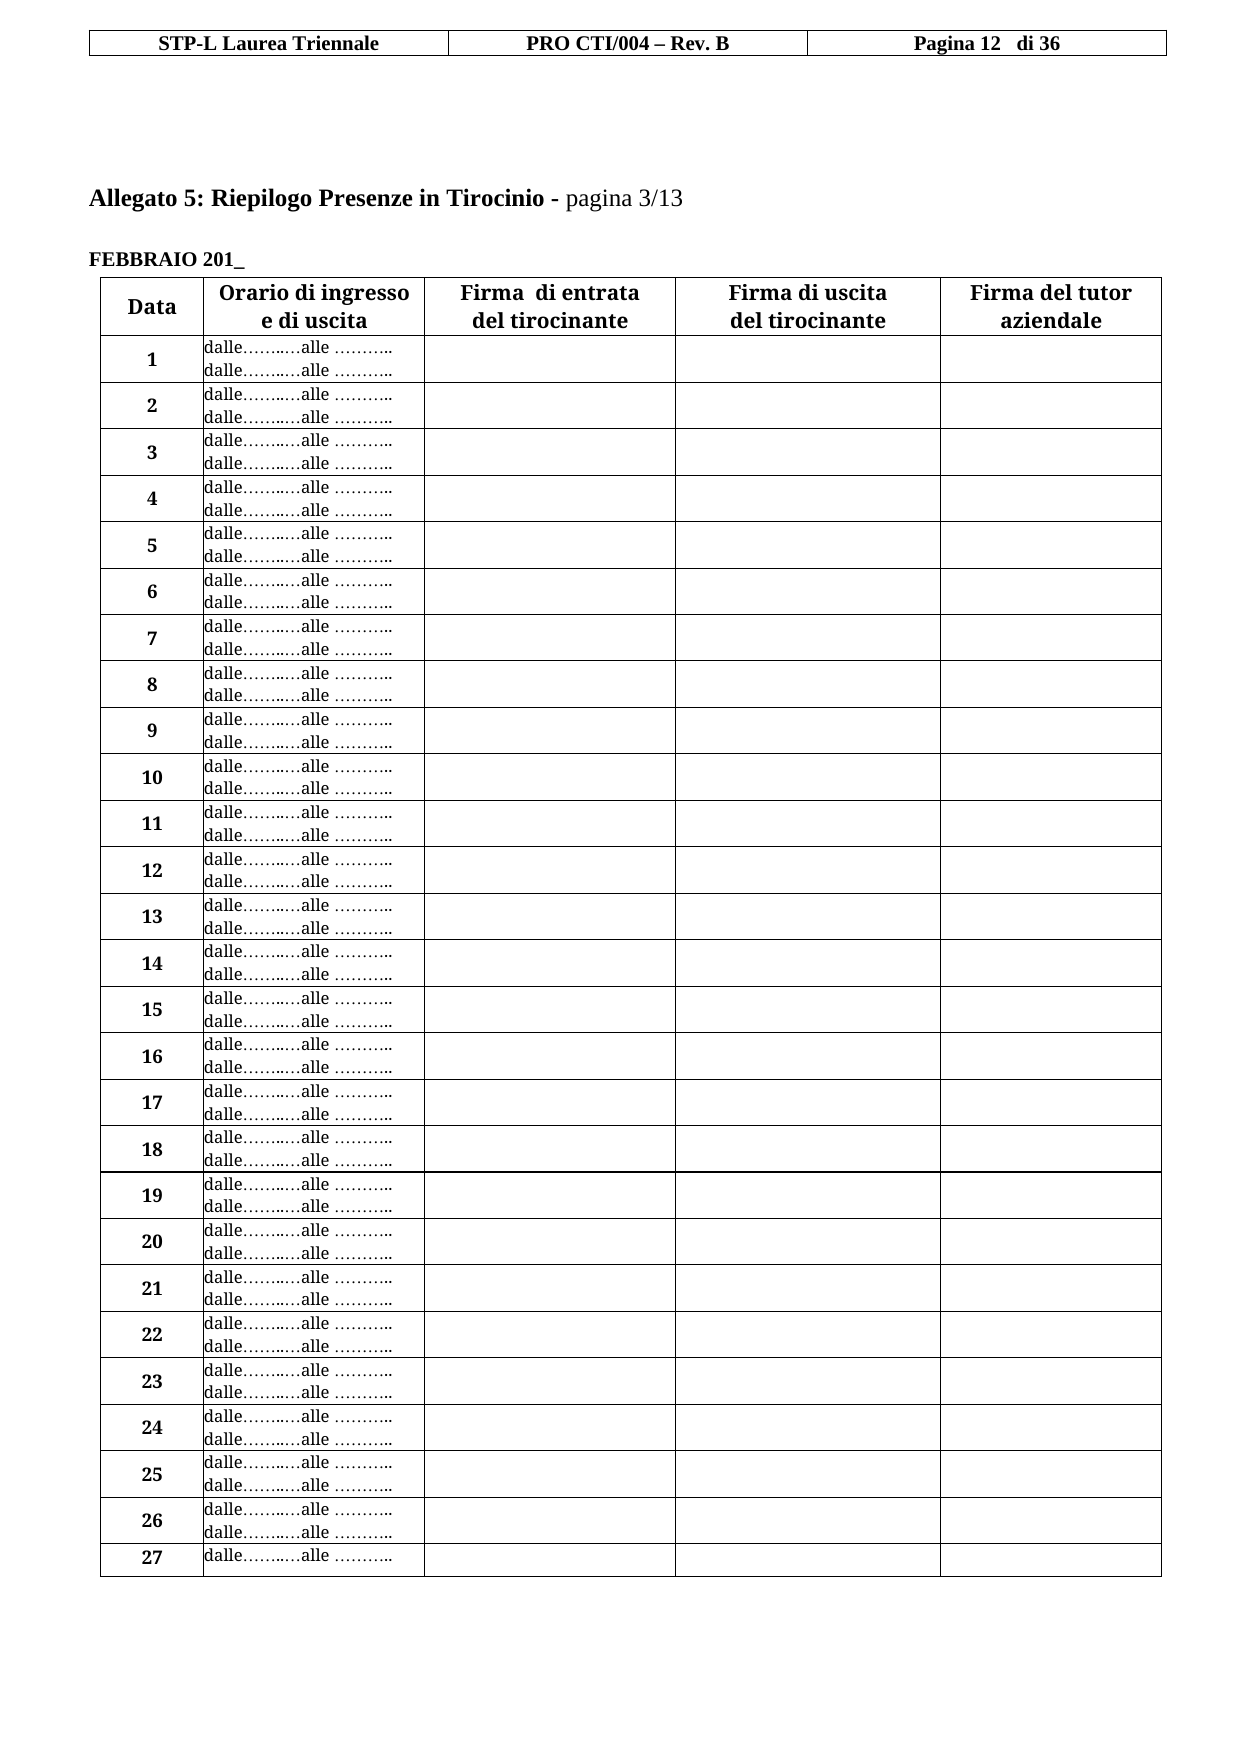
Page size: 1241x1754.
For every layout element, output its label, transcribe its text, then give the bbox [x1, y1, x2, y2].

table_cell [941, 569, 1161, 614]
table_cell [425, 429, 675, 474]
table_cell 2 [101, 383, 203, 428]
table_cell dalle……..…alle ……….. dalle……..…alle ……….. [204, 615, 424, 660]
table_cell [425, 1451, 675, 1497]
table_cell [941, 1173, 1161, 1218]
table_cell [425, 1358, 675, 1404]
table_cell 5 [101, 522, 203, 567]
table_cell [941, 894, 1161, 939]
table_cell [676, 429, 940, 474]
table_cell 3 [101, 429, 203, 474]
subtitle Allegato 5: Riepilogo Presenze in Tirocinio - pagina 3/13 [89, 183, 1152, 212]
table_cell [204, 1451, 424, 1497]
table_cell [425, 940, 675, 986]
table_cell dalle……..…alle ……….. dalle……..…alle ……….. [204, 708, 424, 753]
table_cell [676, 1219, 940, 1264]
table_cell dalle……..…alle ……….. dalle……..…alle ……….. [204, 987, 424, 1032]
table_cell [204, 1405, 424, 1450]
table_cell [204, 1498, 424, 1543]
table_cell 27 [101, 1544, 203, 1576]
table_cell 4 [101, 476, 203, 521]
table_cell 10 [101, 754, 203, 800]
table_cell [941, 661, 1161, 707]
table_cell [676, 383, 940, 428]
table_cell [425, 569, 675, 614]
table_cell [425, 1033, 675, 1078]
table_cell 22 [101, 1312, 203, 1357]
table_cell [425, 615, 675, 660]
table_cell [425, 1219, 675, 1264]
table_cell dalle……..…alle ……….. dalle……..…alle ……….. [204, 429, 424, 474]
table_cell 15 [101, 987, 203, 1032]
table_cell [676, 801, 940, 846]
table_cell dalle……..…alle ……….. dalle……..…alle ……….. [204, 336, 424, 382]
table_cell [941, 476, 1161, 521]
table_cell [676, 1265, 940, 1311]
table_cell [676, 476, 940, 521]
table_cell 19 [101, 1173, 203, 1218]
table_cell [941, 1451, 1161, 1497]
table_cell [676, 336, 940, 382]
table_cell [676, 569, 940, 614]
table_cell [425, 1126, 675, 1171]
table_cell [425, 754, 675, 800]
table_cell [941, 708, 1161, 753]
table_cell [676, 1451, 940, 1497]
table_cell dalle……..…alle ……….. dalle……..…alle ……….. [204, 476, 424, 521]
table_cell [676, 1033, 940, 1078]
table_cell [941, 1219, 1161, 1264]
table_cell [425, 847, 675, 893]
table_cell 8 [101, 661, 203, 707]
table_header Data [101, 278, 203, 335]
table_cell 1 [101, 336, 203, 382]
table_cell [425, 661, 675, 707]
table_cell [425, 1173, 675, 1218]
table_cell [941, 847, 1161, 893]
table_cell 11 [101, 801, 203, 846]
table_cell dalle……..…alle ……….. dalle……..…alle ……….. [204, 522, 424, 567]
table_cell 16 [101, 1033, 203, 1078]
table_cell dalle……..…alle ……….. dalle……..…alle ……….. [204, 1126, 424, 1171]
table_cell [941, 1265, 1161, 1311]
table_cell [425, 1498, 675, 1543]
table_cell [941, 429, 1161, 474]
table_cell dalle……..…alle ……….. dalle……..…alle ……….. [204, 1219, 424, 1264]
table_cell dalle……..…alle ……….. dalle……..…alle ……….. [204, 894, 424, 939]
table_cell [941, 801, 1161, 846]
table_cell [941, 1498, 1161, 1543]
table_cell [941, 1126, 1161, 1171]
text FEBBRAIO 201_ [89, 247, 1152, 271]
table_cell 12 [101, 847, 203, 893]
table_cell [941, 940, 1161, 986]
table_cell [941, 1544, 1161, 1576]
table_cell 7 [101, 615, 203, 660]
table_cell [425, 894, 675, 939]
table_cell dalle……..…alle ……….. dalle……..…alle ……….. [204, 1033, 424, 1078]
table_cell [425, 1405, 675, 1450]
table_cell 18 [101, 1126, 203, 1171]
table_cell [676, 708, 940, 753]
table_cell [941, 1080, 1161, 1125]
table_cell [676, 1080, 940, 1125]
table_cell [941, 987, 1161, 1032]
table_cell 14 [101, 940, 203, 986]
table_cell dalle……..…alle ……….. dalle……..…alle ……….. [204, 940, 424, 986]
table_cell dalle……..…alle ……….. dalle……..…alle ……….. [204, 1312, 424, 1357]
table_cell dalle……..…alle ……….. dalle……..…alle ……….. [204, 661, 424, 707]
table_cell [941, 615, 1161, 660]
table_cell [676, 1312, 940, 1357]
table_cell 25 [101, 1451, 203, 1497]
table_cell 17 [101, 1080, 203, 1125]
table_cell [676, 522, 940, 567]
table_header Firma di uscita del tirocinante [676, 278, 940, 335]
table_cell [425, 476, 675, 521]
table_cell dalle……..…alle ……….. dalle……..…alle ……….. [204, 383, 424, 428]
table_cell 13 [101, 894, 203, 939]
table_cell [676, 847, 940, 893]
table_cell [425, 708, 675, 753]
table_cell [676, 661, 940, 707]
table_cell dalle……..…alle ……….. dalle……..…alle ……….. [204, 1173, 424, 1218]
table_cell dalle……..…alle ……….. dalle……..…alle ……….. [204, 847, 424, 893]
table_cell dalle……..…alle ……….. dalle……..…alle ……….. [204, 801, 424, 846]
table_cell [676, 754, 940, 800]
table_cell [425, 522, 675, 567]
table_header Firma di entrata del tirocinante [425, 278, 675, 335]
table_cell [425, 801, 675, 846]
table_cell 6 [101, 569, 203, 614]
table_cell [676, 1405, 940, 1450]
table_cell [425, 987, 675, 1032]
table_cell [941, 336, 1161, 382]
table_header Orario di ingresso e di uscita [204, 278, 424, 335]
table_cell 20 [101, 1219, 203, 1264]
table_cell [676, 615, 940, 660]
table_cell [941, 383, 1161, 428]
table_cell [676, 1358, 940, 1404]
table_cell [941, 1033, 1161, 1078]
table_cell 21 [101, 1265, 203, 1311]
table_cell dalle……..…alle ……….. dalle……..…alle ……….. [204, 1358, 424, 1404]
table_cell [425, 1265, 675, 1311]
table_cell [676, 1498, 940, 1543]
table_cell [676, 1126, 940, 1171]
table_cell [676, 987, 940, 1032]
table_cell [676, 940, 940, 986]
table_cell [941, 522, 1161, 567]
table_cell [941, 1312, 1161, 1357]
table_cell [941, 754, 1161, 800]
table_cell [425, 1080, 675, 1125]
table_cell 24 [101, 1405, 203, 1450]
table_cell dalle……..…alle ……….. dalle……..…alle ……….. [204, 1080, 424, 1125]
table_cell [425, 1312, 675, 1357]
table_cell dalle……..…alle ……….. dalle……..…alle ……….. [204, 1265, 424, 1311]
table_cell [941, 1358, 1161, 1404]
table_cell 26 [101, 1498, 203, 1543]
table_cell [204, 1544, 424, 1576]
table_cell [676, 1173, 940, 1218]
table_cell 9 [101, 708, 203, 753]
table_cell [425, 1544, 675, 1576]
table_cell [676, 894, 940, 939]
table_cell [941, 1405, 1161, 1450]
table_cell [425, 336, 675, 382]
table_cell dalle……..…alle ……….. dalle……..…alle ……….. [204, 569, 424, 614]
table_header Firma del tutor aziendale [941, 278, 1161, 335]
table_cell 23 [101, 1358, 203, 1404]
table_cell [676, 1544, 940, 1576]
table_cell [425, 383, 675, 428]
table_cell dalle……..…alle ……….. dalle……..…alle ……….. [204, 754, 424, 800]
